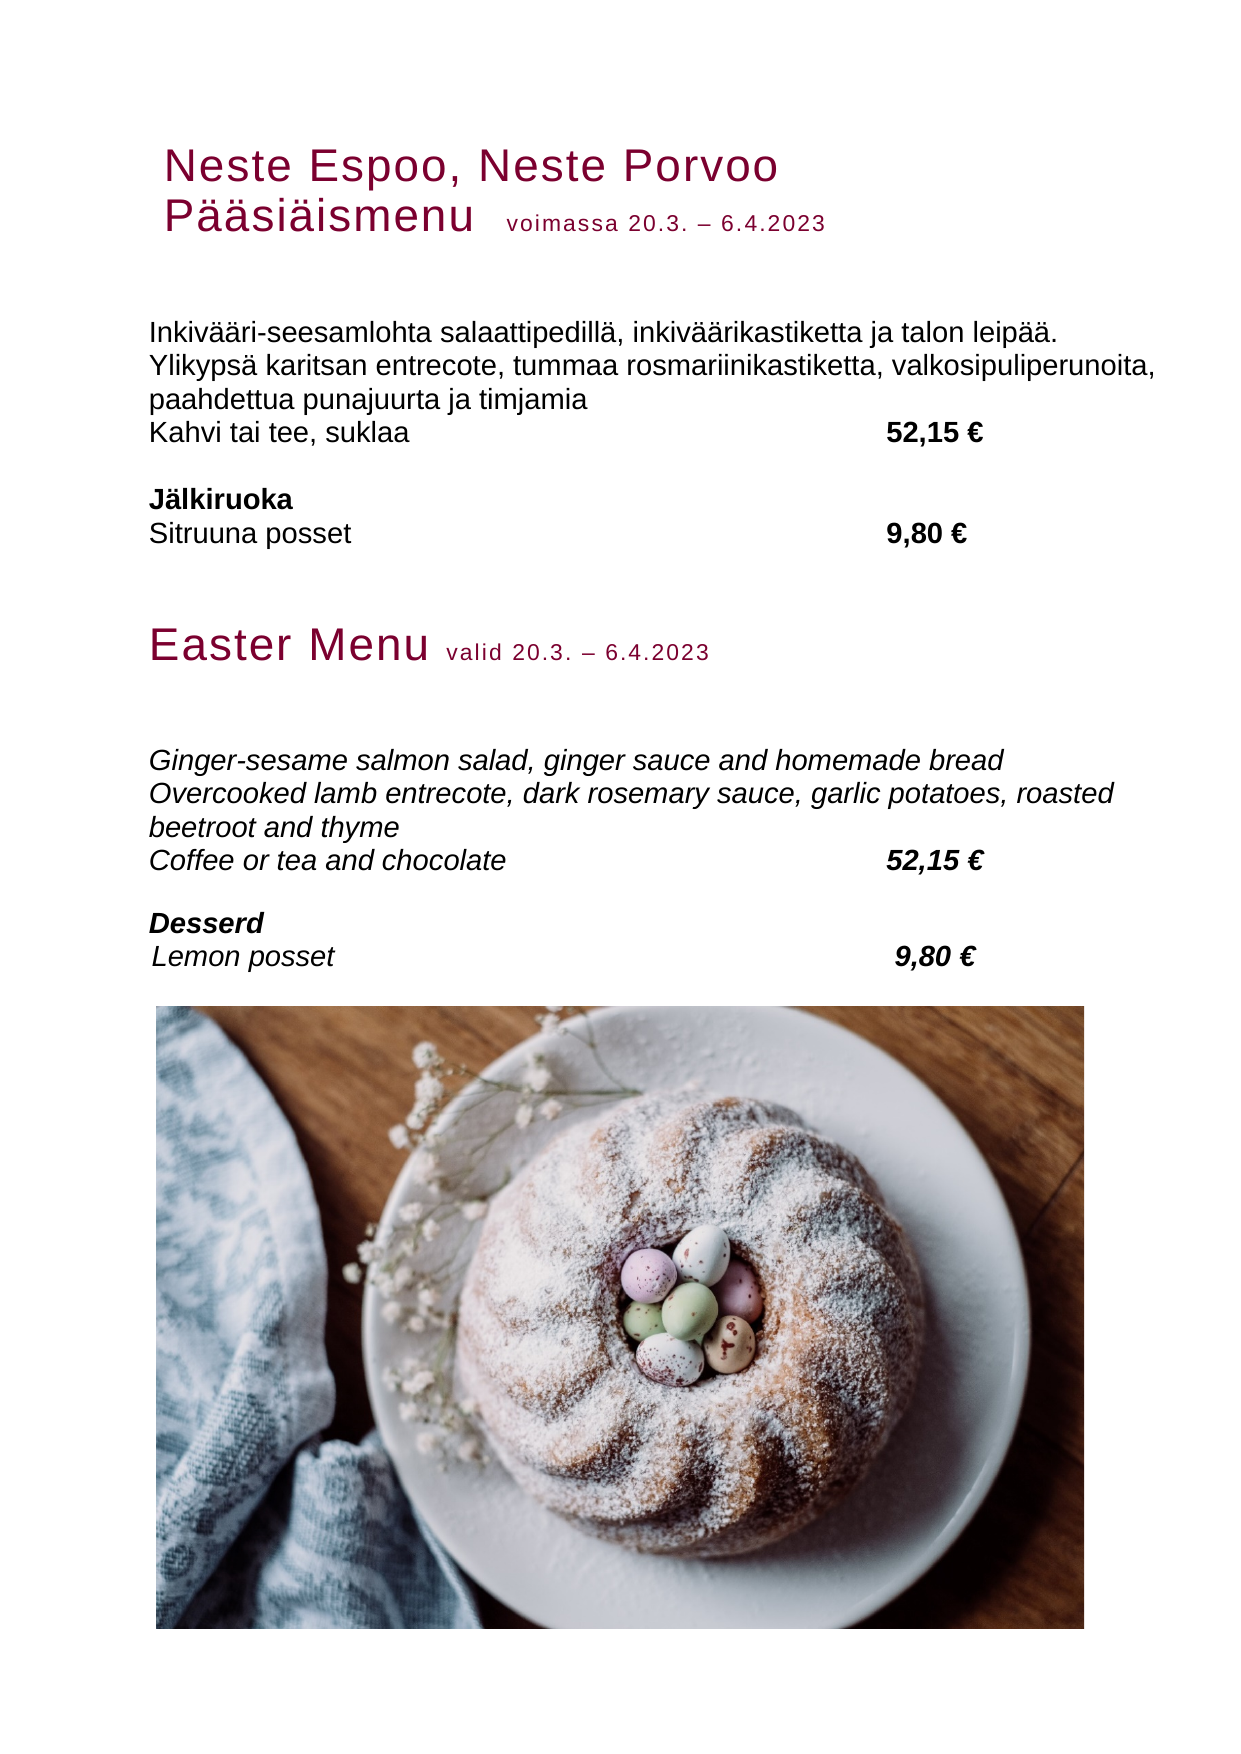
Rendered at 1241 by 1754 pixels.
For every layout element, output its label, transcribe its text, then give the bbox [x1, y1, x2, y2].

text Sitruuna posset 9,80 € [149, 516, 1165, 578]
text Ginger-sesame salmon salad, ginger sauce and homemade bread [149, 743, 1165, 776]
text Desserd [75, 906, 1165, 939]
subtitle Easter Menu valid 20.3. – 6.4.2023 [75, 620, 1165, 670]
text Jälkiruoka [149, 482, 1165, 516]
text Kahvi tai tee, suklaa 52,15 € [149, 415, 1165, 449]
picture [156, 1006, 1085, 1629]
subtitle Neste Espoo, Neste Porvoo [75, 142, 1165, 192]
text Overcooked lamb entrecote, dark rosemary sauce, garlic potatoes, roasted beetroot and thyme [149, 776, 1165, 843]
text Inkivääri-seesamlohta salaattipedillä, inkiväärikastiketta ja talon leipää. [148, 315, 1165, 348]
subtitle Pääsiäismenu voimassa 20.3. – 6.4.2023 [75, 192, 1165, 242]
text Lemon posset 9,80 € [75, 939, 1165, 973]
text Ylikypsä karitsan entrecote, tummaa rosmariinikastiketta, valkosipuliperunoita, paahdettua punajuurta ja timjamia [149, 348, 1165, 415]
text Coffee or tea and chocolate 52,15 € [149, 843, 1165, 877]
